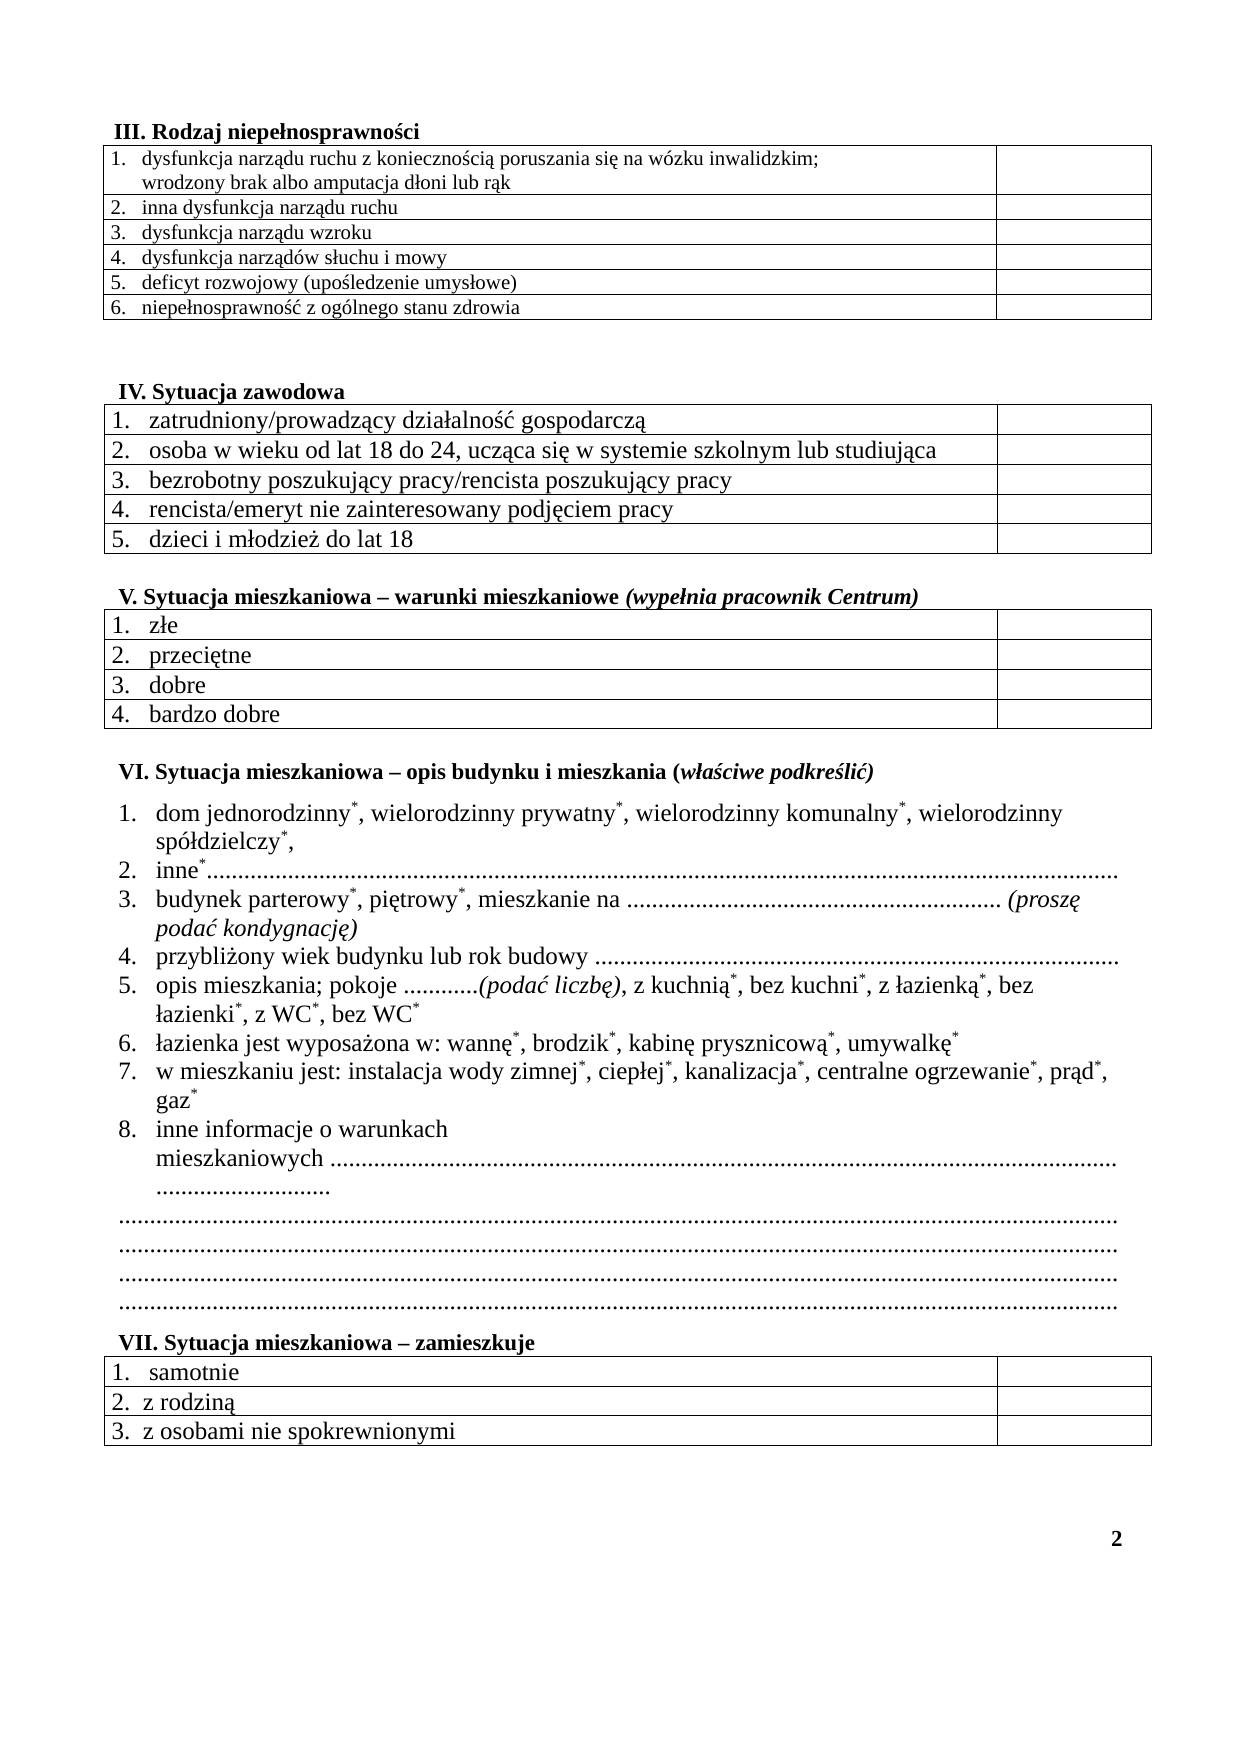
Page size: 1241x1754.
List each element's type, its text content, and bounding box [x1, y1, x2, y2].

text ................................................................................................................................................................ [118, 1258, 1122, 1286]
table_cell 4. rencista/emeryt nie zainteresowany podjęciem pracy [105, 495, 997, 523]
list łazienka jest wyposażona w: wannę*, brodzik*, kabinę prysznicową*, umywalkę* [118, 1028, 1122, 1056]
table_cell [997, 195, 1151, 219]
list opis mieszkania; pokoje ............(podać liczbę), z kuchnią*, bez kuchni*, z łazienką*, bez łazienki*, z WC*, bez WC* [118, 970, 1122, 1028]
table_header [997, 146, 1151, 194]
table_cell [998, 640, 1151, 669]
table_cell [998, 524, 1151, 553]
table_cell [997, 295, 1151, 319]
table_cell 5. deficyt rozwojowy (upośledzenie umysłowe) [104, 270, 996, 294]
table_cell [998, 435, 1151, 464]
table_cell [998, 670, 1151, 698]
list inne*.................................................................................................................................................. [118, 855, 1122, 884]
table_cell 2. inna dysfunkcja narządu ruchu [104, 195, 996, 219]
table_header 1. zatrudniony/prowadzący działalność gospodarczą [105, 405, 997, 434]
table_header 1. samotnie [105, 1357, 997, 1386]
table_cell [997, 270, 1151, 294]
table_header [998, 610, 1151, 639]
table_cell 3. dobre [105, 670, 997, 698]
text VII. Sytuacja mieszkaniowa – zamieszkuje [118, 1329, 1122, 1356]
table_cell 3. dysfunkcja narządu wzroku [104, 220, 996, 244]
list budynek parterowy*, piętrowy*, mieszkanie na ............................................................ (proszę podać kondygnację) [118, 884, 1122, 941]
table_cell [998, 465, 1151, 493]
text V. Sytuacja mieszkaniowa – warunki mieszkaniowe (wypełnia pracownik Centrum) [118, 583, 1122, 609]
list przybliżony wiek budynku lub rok budowy .................................................................................... [118, 941, 1122, 970]
table_cell 3. z osobami nie spokrewnionymi [105, 1416, 997, 1445]
text VI. Sytuacja mieszkaniowa – opis budynku i mieszkania (właściwe podkreślić) [118, 758, 1122, 784]
text 2 [193, 1525, 1122, 1552]
table_header 1. złe [105, 610, 997, 639]
text IV. Sytuacja zawodowa [118, 378, 1122, 404]
table_cell [997, 245, 1151, 269]
table_cell 2. osoba w wieku od lat 18 do 24, ucząca się w systemie szkolnym lub studiująca [105, 435, 997, 464]
list dom jednorodzinny*, wielorodzinny prywatny*, wielorodzinny komunalny*, wielorodzinny spółdzielczy*, [118, 798, 1122, 855]
table_cell 5. dzieci i młodzież do lat 18 [105, 524, 997, 553]
list inne informacje o warunkach mieszkaniowych .......................................................................................................................................................... [118, 1114, 1122, 1200]
table_cell 6. niepełnosprawność z ogólnego stanu zdrowia [104, 295, 996, 319]
table_cell 2. z rodziną [105, 1387, 997, 1415]
table_header [998, 405, 1151, 434]
table_header 1. dysfunkcja narządu ruchu z koniecznością poruszania się na wózku inwalidzkim; wrodzony brak albo amputacja dłoni lub rąk [104, 146, 996, 194]
table_cell [998, 495, 1151, 523]
table_cell [998, 700, 1151, 728]
table_cell 4. dysfunkcja narządów słuchu i mowy [104, 245, 996, 269]
table_header [998, 1357, 1151, 1386]
text ................................................................................................................................................................................................................................................................................................................................ [118, 1200, 1122, 1258]
table_cell 3. bezrobotny poszukujący pracy/rencista poszukujący pracy [105, 465, 997, 493]
list w mieszkaniu jest: instalacja wody zimnej*, ciepłej*, kanalizacja*, centralne ogrzewanie*, prąd*, gaz* [118, 1056, 1122, 1114]
text ................................................................................................................................................................ [118, 1286, 1122, 1315]
table_cell 4. bardzo dobre [105, 700, 997, 728]
table_cell [998, 1387, 1151, 1415]
table_cell 2. przeciętne [105, 640, 997, 669]
table_cell [997, 220, 1151, 244]
table_cell [998, 1416, 1151, 1445]
text III. Rodzaj niepełnosprawności [113, 118, 1122, 144]
